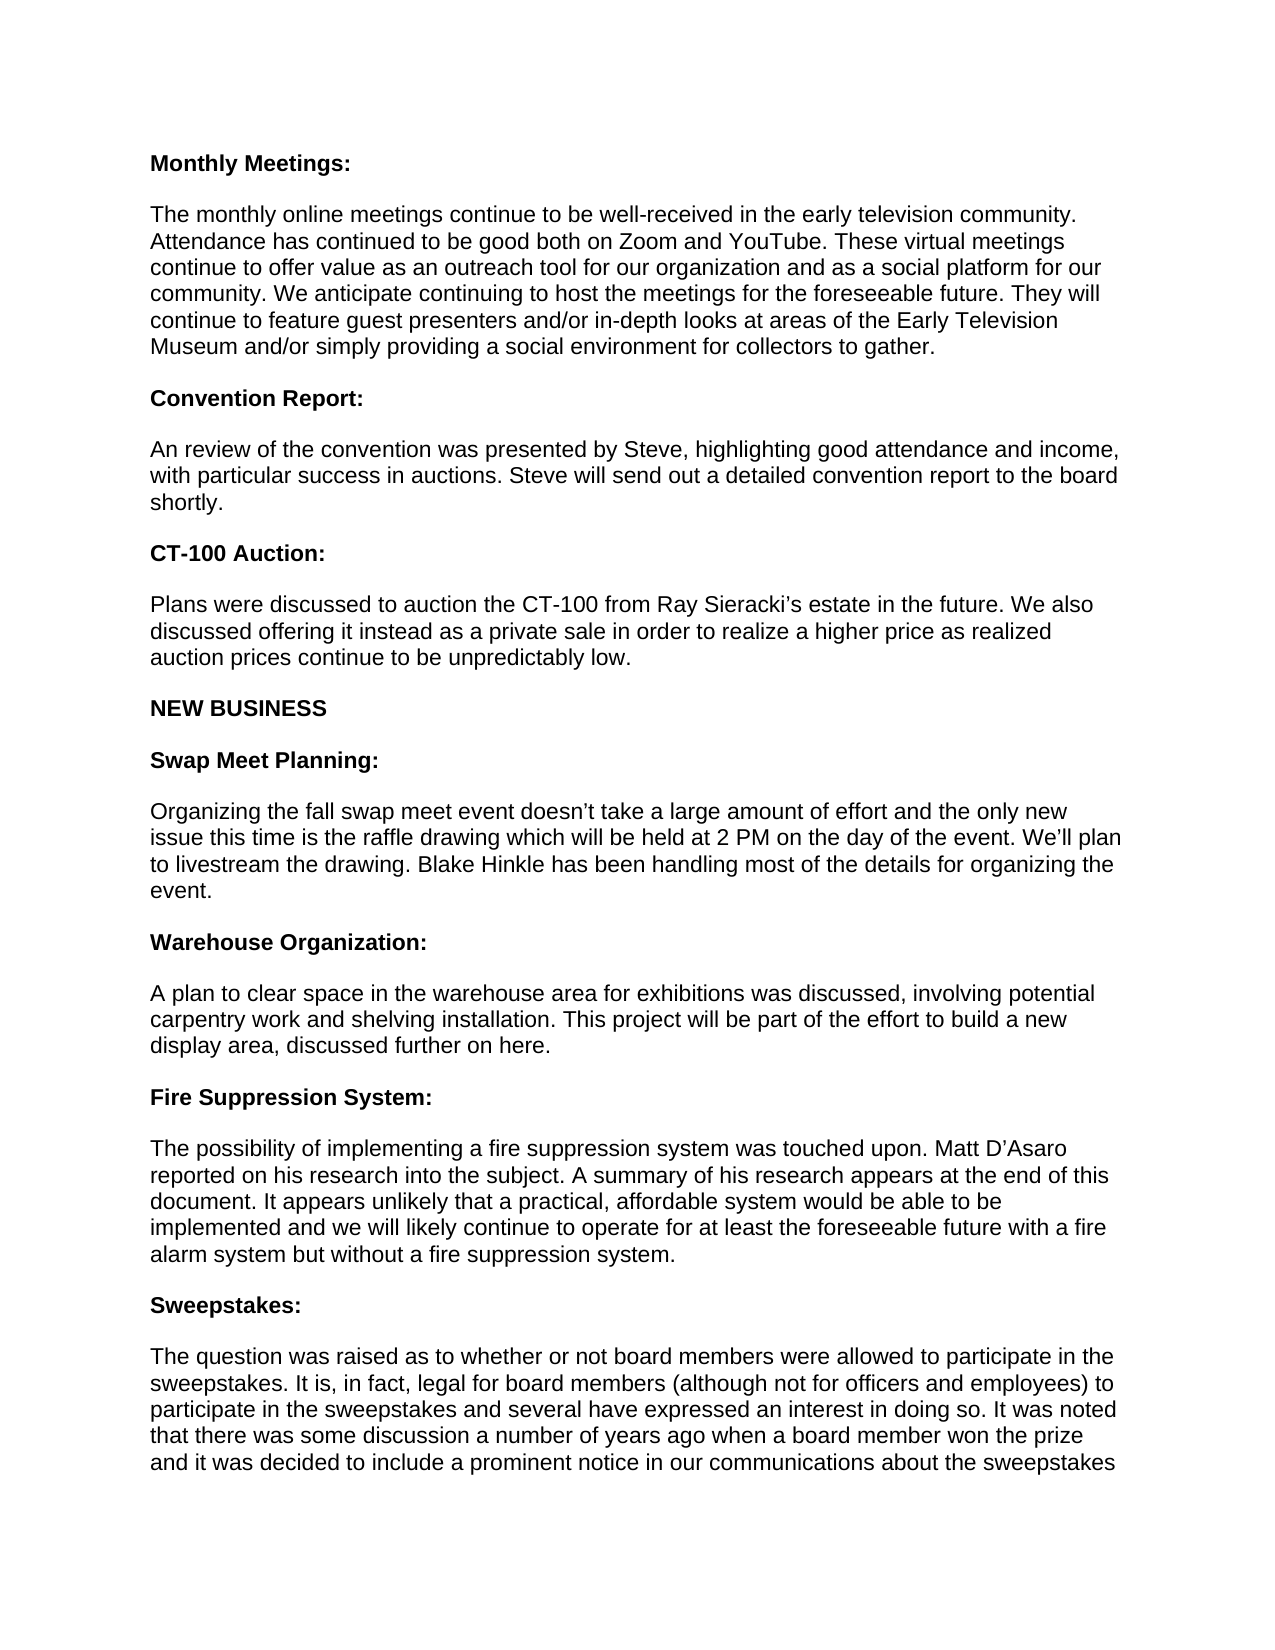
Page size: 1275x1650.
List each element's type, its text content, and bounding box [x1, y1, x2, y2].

text An review of the convention was presented by Steve, highlighting good attendance and income, with particular success in auctions. Steve will send out a detailed convention report to the board shortly. [150, 436, 1125, 515]
text A plan to clear space in the warehouse area for exhibitions was discussed, involving potential carpentry work and shelving installation. This project will be part of the effort to build a new display area, discussed further on here. [150, 980, 1125, 1059]
text Monthly Meetings: [150, 150, 1125, 176]
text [150, 1343, 1125, 1475]
text Sweepstakes: [150, 1292, 1125, 1318]
text Plans were discussed to auction the CT-100 from Ray Sieracki’s estate in the future. We also discussed offering it instead as a private sale in order to realize a higher price as realized auction prices continue to be unpredictably low. [150, 591, 1125, 670]
text Swap Meet Planning: [150, 747, 1125, 773]
text Fire Suppression System: [150, 1084, 1125, 1110]
text NEW BUSINESS [150, 695, 1125, 722]
text Organizing the fall swap meet event doesn’t take a large amount of effort and the only new issue this time is the raffle drawing which will be held at 2 PM on the day of the event. We’ll plan to livestream the drawing. Blake Hinkle has been handling most of the details for organizing the event. [150, 798, 1125, 903]
text CT-100 Auction: [150, 540, 1125, 566]
text The monthly online meetings continue to be well-received in the early television community. Attendance has continued to be good both on Zoom and YouTube. These virtual meetings continue to offer value as an outreach tool for our organization and as a social platform for our community. We anticipate continuing to host the meetings for the foreseeable future. They will continue to feature guest presenters and/or in-depth looks at areas of the Early Television Museum and/or simply providing a social environment for collectors to gather. [150, 201, 1125, 359]
text The possibility of implementing a fire suppression system was touched upon. Matt D’Asaro reported on his research into the subject. A summary of his research appears at the end of this document. It appears unlikely that a practical, affordable system would be able to be implemented and we will likely continue to operate for at least the foreseeable future with a fire alarm system but without a fire suppression system. [150, 1135, 1125, 1267]
text Convention Report: [150, 384, 1125, 411]
text Warehouse Organization: [150, 928, 1125, 955]
